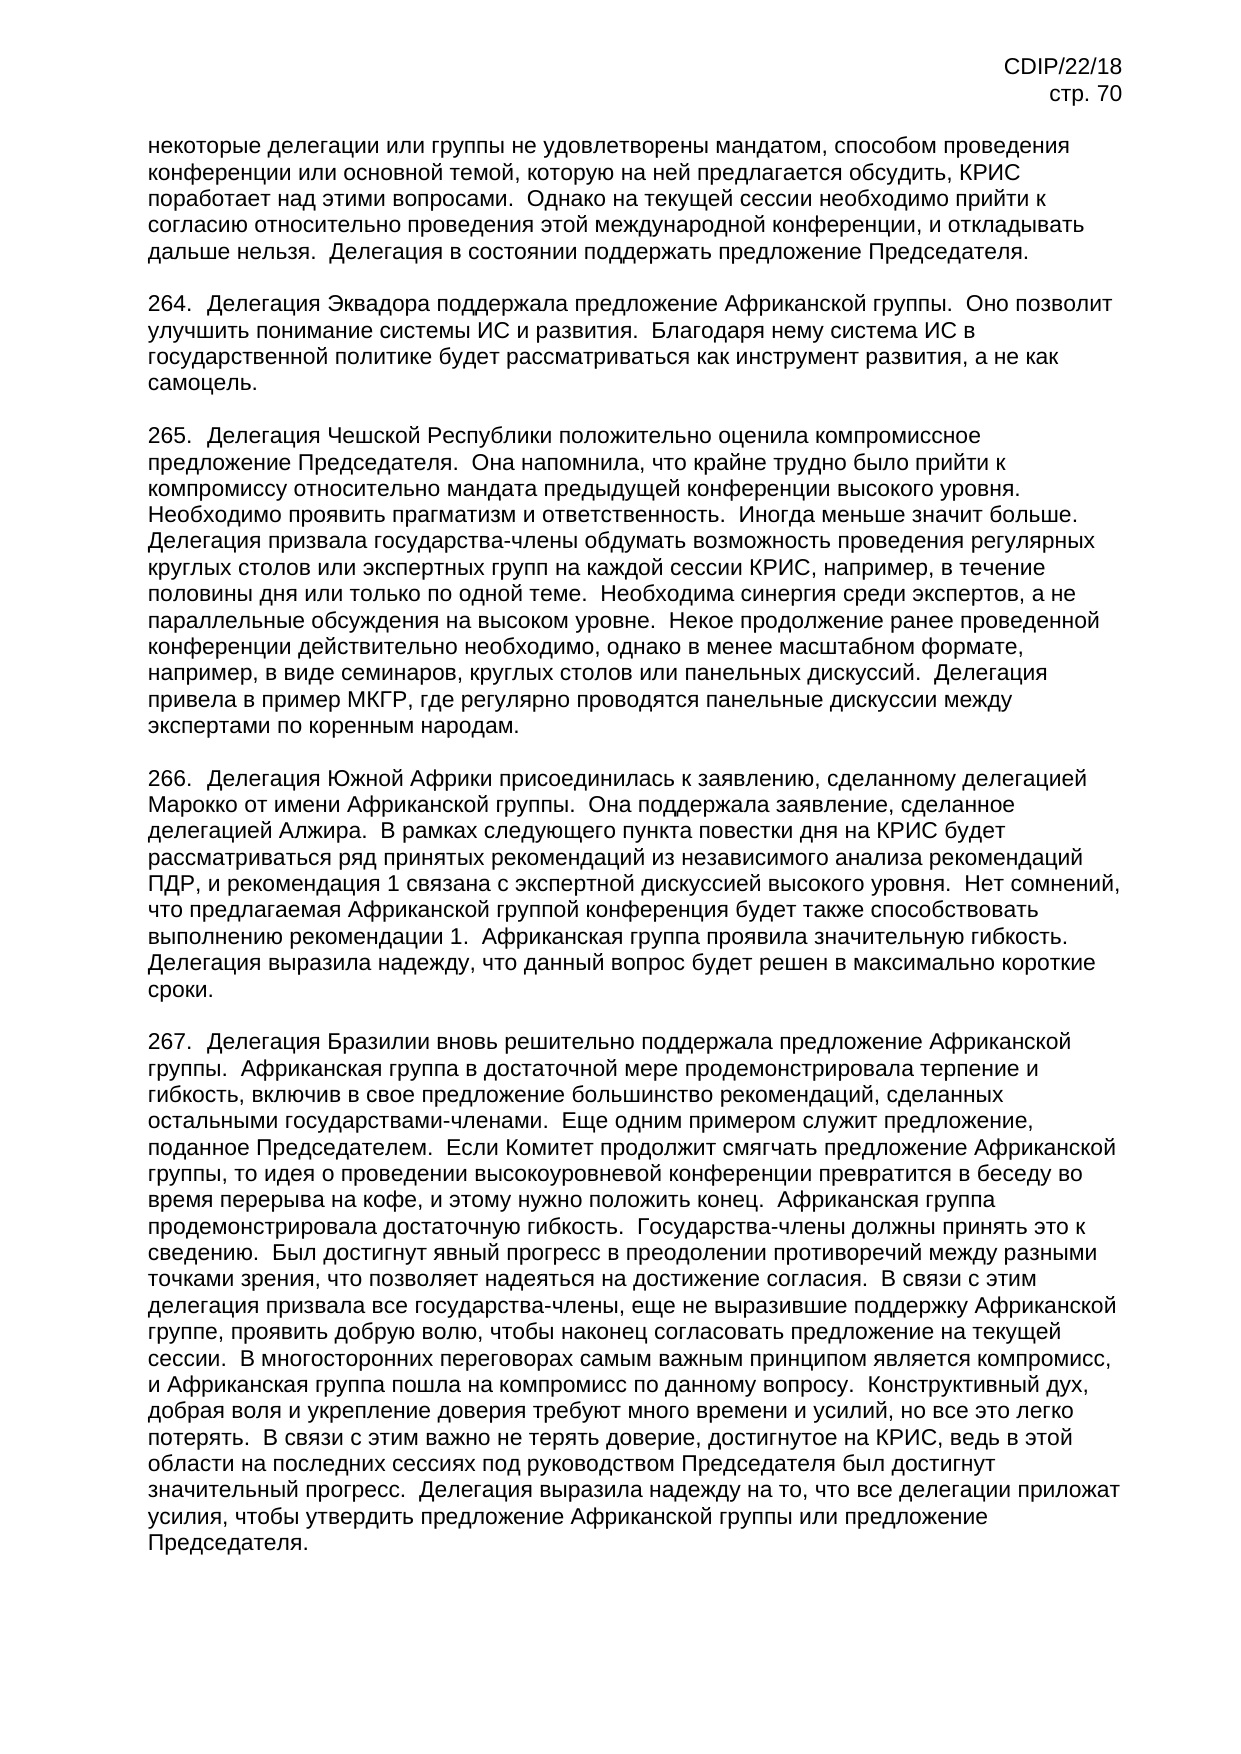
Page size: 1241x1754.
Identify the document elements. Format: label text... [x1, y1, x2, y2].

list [148, 132, 1122, 264]
list Делегация Эквадора поддержала предложение Африканской группы. Оно позволит улучшить понимание системы ИС и развития. Благодаря нему система ИС в государственной политике будет рассматриваться как инструмент развития, а не как самоцель. [148, 290, 1122, 396]
list Делегация Южной Африки присоединилась к заявлению, сделанному делегацией Марокко от имени Африканской группы. Она поддержала заявление, сделанное делегацией Алжира. В рамках следующего пункта повестки дня на КРИС будет рассматриваться ряд принятых рекомендаций из независимого анализа рекомендаций ПДР, и рекомендация 1 связана с экспертной дискуссией высокого уровня. Нет сомнений, что предлагаемая Африканской группой конференция будет также способствовать выполнению рекомендации 1. Африканская группа проявила значительную гибкость. Делегация выразила надежду, что данный вопрос будет решен в максимально короткие сроки. [148, 765, 1122, 1002]
list Делегация Чешской Республики положительно оценила компромиссное предложение Председателя. Она напомнила, что крайне трудно было прийти к компромиссу относительно мандата предыдущей конференции высокого уровня. Необходимо проявить прагматизм и ответственность. Иногда меньше значит больше. Делегация призвала государства-члены обдумать возможность проведения регулярных круглых столов или экспертных групп на каждой сессии КРИС, например, в течение половины дня или только по одной теме. Необходима синергия среди экспертов, а не параллельные обсуждения на высоком уровне. Некое продолжение ранее проведенной конференции действительно необходимо, однако в менее масштабном формате, например, в виде семинаров, круглых столов или панельных дискуссий. Делегация привела в пример МКГР, где регулярно проводятся панельные дискуссии между экспертами по коренным народам. [148, 422, 1122, 738]
list Делегация Бразилии вновь решительно поддержала предложение Африканской группы. Африканская группа в достаточной мере продемонстрировала терпение и гибкость, включив в свое предложение большинство рекомендаций, сделанных остальными государствами-членами. Еще одним примером служит предложение, поданное Председателем. Если Комитет продолжит смягчать предложение Африканской группы, то идея о проведении высокоуровневой конференции превратится в беседу во время перерыва на кофе, и этому нужно положить конец. Африканская группа продемонстрировала достаточную гибкость. Государства-члены должны принять это к сведению. Был достигнут явный прогресс в преодолении противоречий между разными точками зрения, что позволяет надеяться на достижение согласия. В связи с этим делегация призвала все государства-члены, еще не выразившие поддержку Африканской группе, проявить добрую волю, чтобы наконец согласовать предложение на текущей сессии. В многосторонних переговорах самым важным принципом является компромисс, и Африканская группа пошла на компромисс по данному вопросу. Конструктивный дух, добрая воля и укрепление доверия требуют много времени и усилий, но все это легко потерять. В связи с этим важно не терять доверие, достигнутое на КРИС, ведь в этой области на последних сессиях под руководством Председателя был достигнут значительный прогресс. Делегация выразила надежду на то, что все делегации приложат усилия, чтобы утвердить предложение Африканской группы или предложение Председателя. [148, 1028, 1122, 1555]
